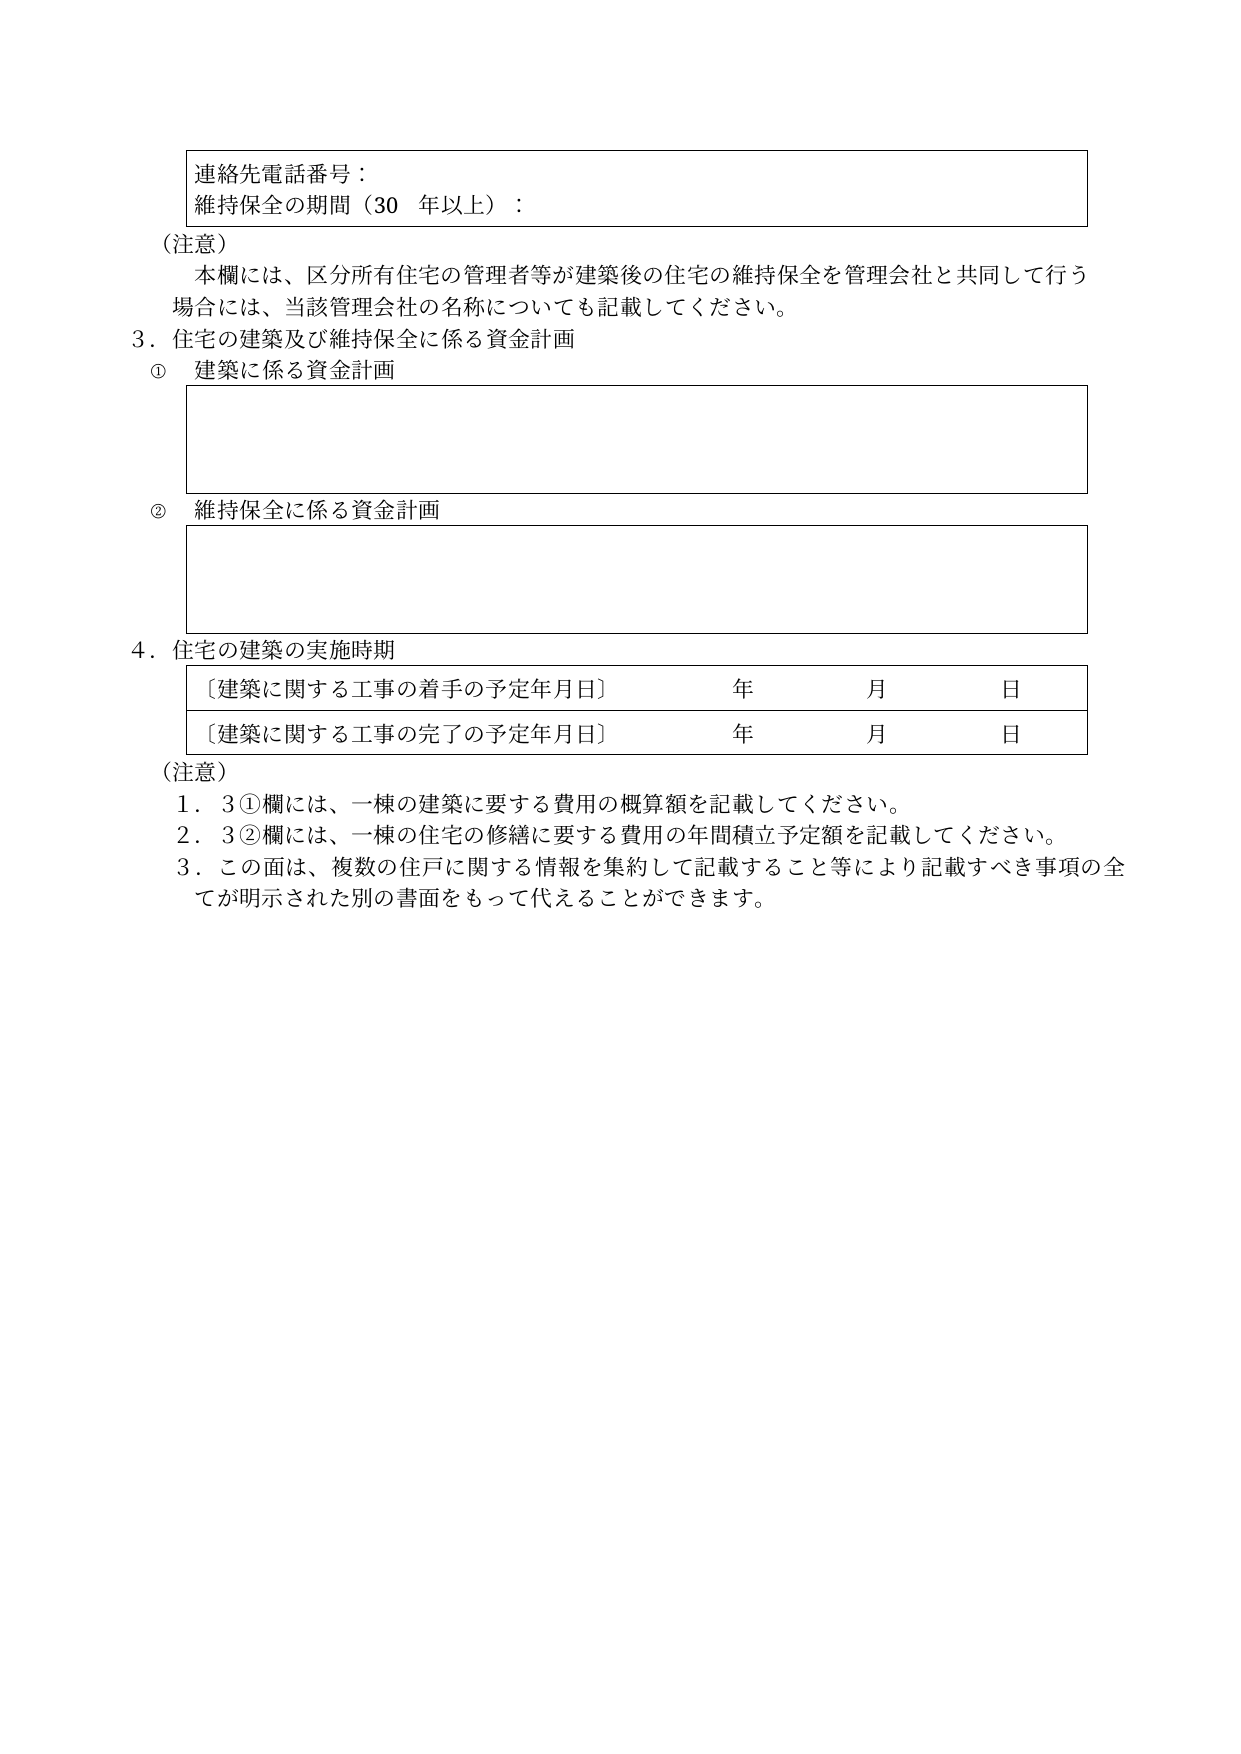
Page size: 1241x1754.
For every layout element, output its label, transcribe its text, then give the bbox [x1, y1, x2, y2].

text ① 建築に係る資金計画 [150, 353, 1128, 385]
text ４．住宅の建築の実施時期 [127, 634, 1128, 665]
text （注意） [150, 227, 1128, 259]
text ２．３②欄には、一棟の住宅の修繕に要する費用の年間積立予定額を記載してください。 [172, 818, 1128, 850]
text ② 維持保全に係る資金計画 [150, 493, 1128, 525]
text 場合には、当該管理会社の名称についても記載してください。 [127, 290, 1128, 322]
text 本欄には、区分所有住宅の管理者等が建築後の住宅の維持保全を管理会社と共同して行う [150, 259, 1128, 290]
text （注意） [150, 755, 1128, 787]
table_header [187, 151, 1087, 226]
text １．３①欄には、一棟の建築に要する費用の概算額を記載してください。 [172, 787, 1128, 818]
text ３．住宅の建築及び維持保全に係る資金計画 [127, 322, 1128, 353]
table_cell 〔建築に関する工事の完了の予定年月日〕 年 月 日 [187, 711, 1087, 754]
text ３．この面は、複数の住戸に関する情報を集約して記載すること等により記載すべき事項の全てが明示された別の書面をもって代えることができます。 [172, 850, 1128, 913]
table_header [187, 386, 1087, 492]
table_header [187, 526, 1087, 633]
table_header 〔建築に関する工事の着手の予定年月日〕 年 月 日 [187, 666, 1087, 710]
